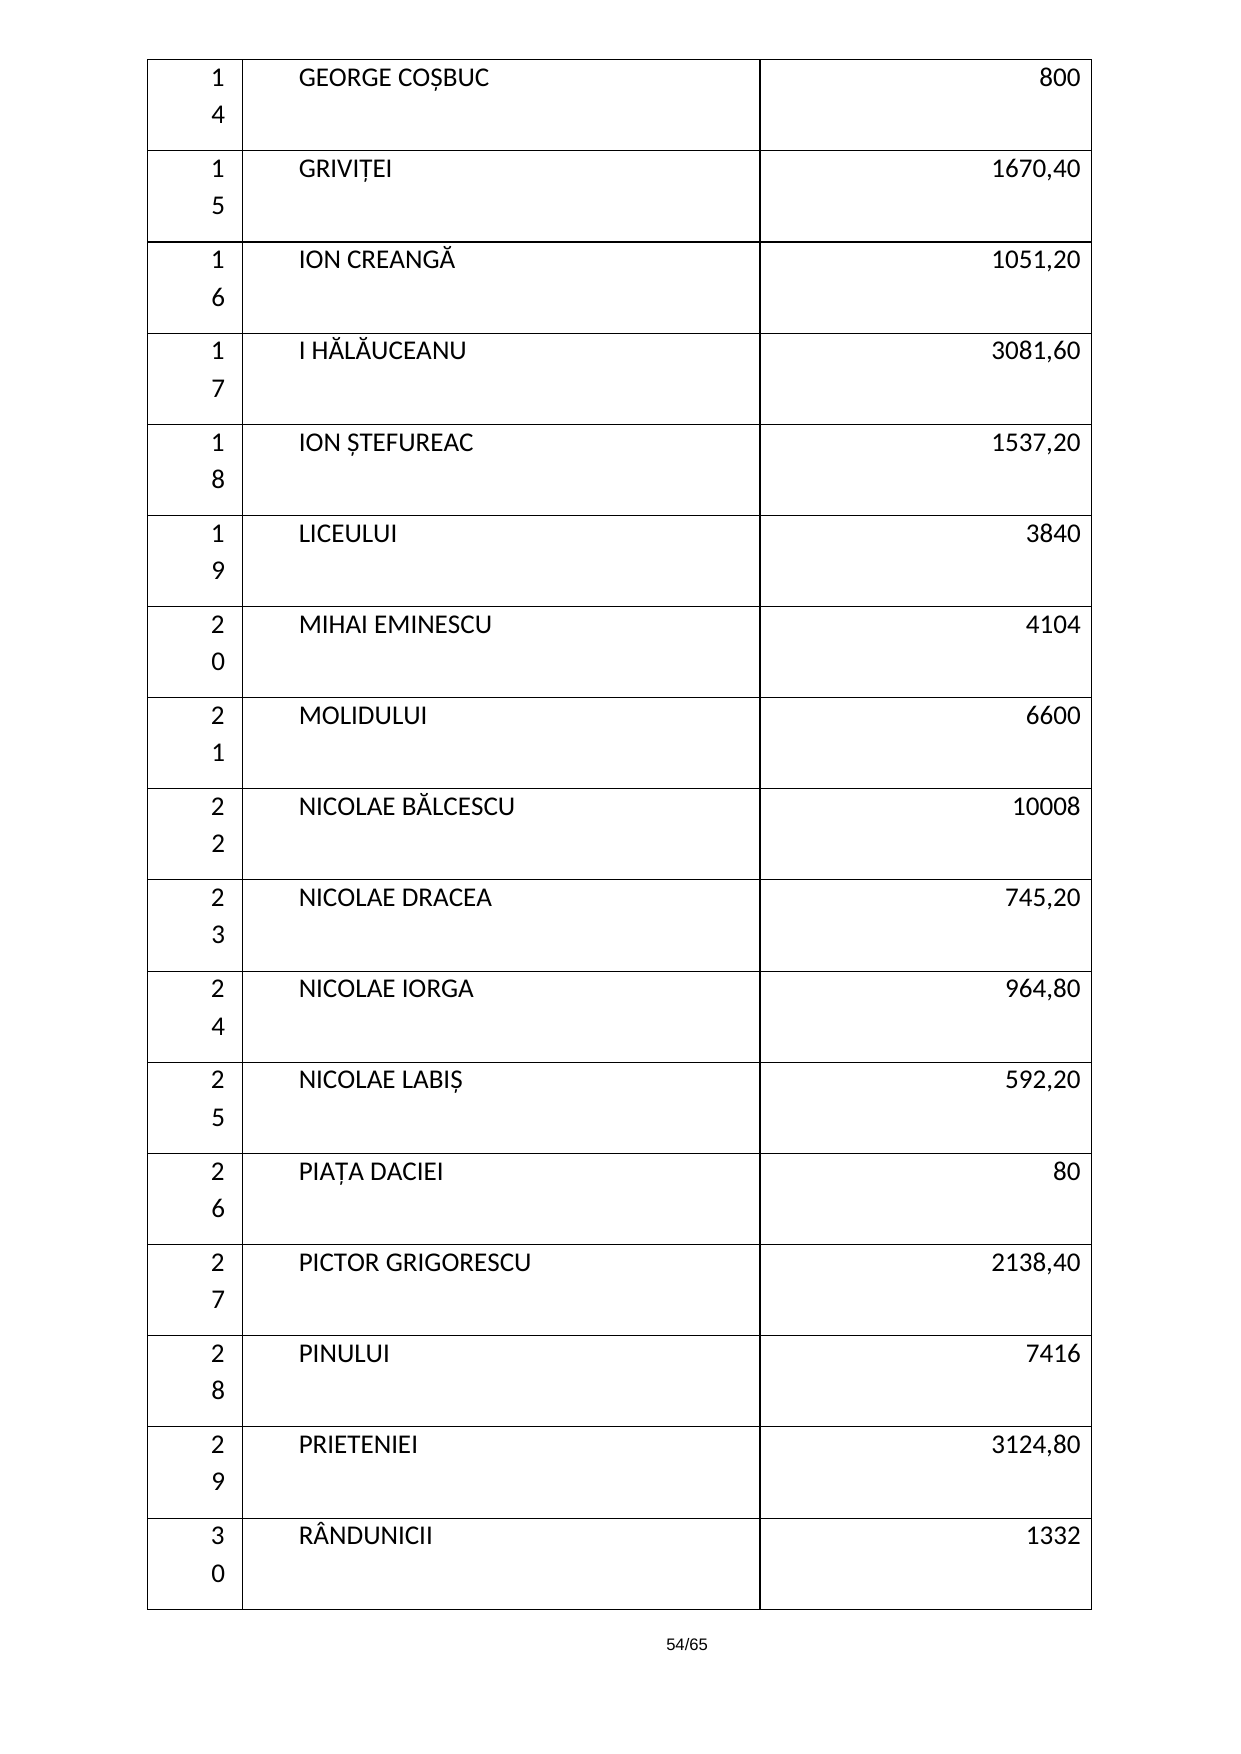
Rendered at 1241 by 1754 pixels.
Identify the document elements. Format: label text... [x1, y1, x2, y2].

table_cell NICOLAE IORGA [243, 972, 759, 1062]
table_cell ION ȘTEFUREAC [243, 425, 759, 515]
table_cell 2138,40 [761, 1245, 1091, 1335]
table_cell GEORGE COȘBUC [243, 60, 759, 150]
table_cell PIAȚA DACIEI [243, 1154, 759, 1244]
table_cell PINULUI [243, 1336, 759, 1426]
table_cell 26 [148, 1154, 242, 1244]
table_cell 29 [148, 1427, 242, 1517]
table_cell LICEULUI [243, 516, 759, 606]
table_cell 14 [148, 60, 242, 150]
table_cell 20 [148, 607, 242, 697]
table_cell 592,20 [761, 1063, 1091, 1153]
table_cell NICOLAE BĂLCESCU [243, 789, 759, 879]
table_cell PICTOR GRIGORESCU [243, 1245, 759, 1335]
table_cell 19 [148, 516, 242, 606]
table_cell 800 [761, 60, 1091, 150]
table_cell 25 [148, 1063, 242, 1153]
table_cell 18 [148, 425, 242, 515]
table_cell 1051,20 [761, 243, 1091, 332]
table_cell 27 [148, 1245, 242, 1335]
table_cell 23 [148, 880, 242, 971]
table_cell NICOLAE LABIȘ [243, 1063, 759, 1153]
table_cell 21 [148, 698, 242, 788]
table_cell 24 [148, 972, 242, 1062]
table_cell 3081,60 [761, 334, 1091, 424]
table_cell GRIVIȚEI [243, 151, 759, 241]
table_cell 28 [148, 1336, 242, 1426]
table_cell 4104 [761, 607, 1091, 697]
table_cell 15 [148, 151, 242, 241]
table_cell 1332 [761, 1519, 1091, 1608]
table_cell ION CREANGĂ [243, 243, 759, 332]
table_cell I HĂLĂUCEANU [243, 334, 759, 424]
table_cell 964,80 [761, 972, 1091, 1062]
table_cell 1670,40 [761, 151, 1091, 241]
table_cell 6600 [761, 698, 1091, 788]
table_cell 22 [148, 789, 242, 879]
table_cell MIHAI EMINESCU [243, 607, 759, 697]
table_cell 10008 [761, 789, 1091, 879]
table_cell 16 [148, 243, 242, 332]
table_cell 30 [148, 1519, 242, 1608]
table_cell 3124,80 [761, 1427, 1091, 1517]
table_cell 1537,20 [761, 425, 1091, 515]
table_cell 80 [761, 1154, 1091, 1244]
table_cell 7416 [761, 1336, 1091, 1426]
table_cell RÂNDUNICII [243, 1519, 759, 1608]
table_cell 3840 [761, 516, 1091, 606]
table_cell NICOLAE DRACEA [243, 880, 759, 971]
table_cell MOLIDULUI [243, 698, 759, 788]
table_cell 17 [148, 334, 242, 424]
table_cell PRIETENIEI [243, 1427, 759, 1517]
table_cell 745,20 [761, 880, 1091, 971]
